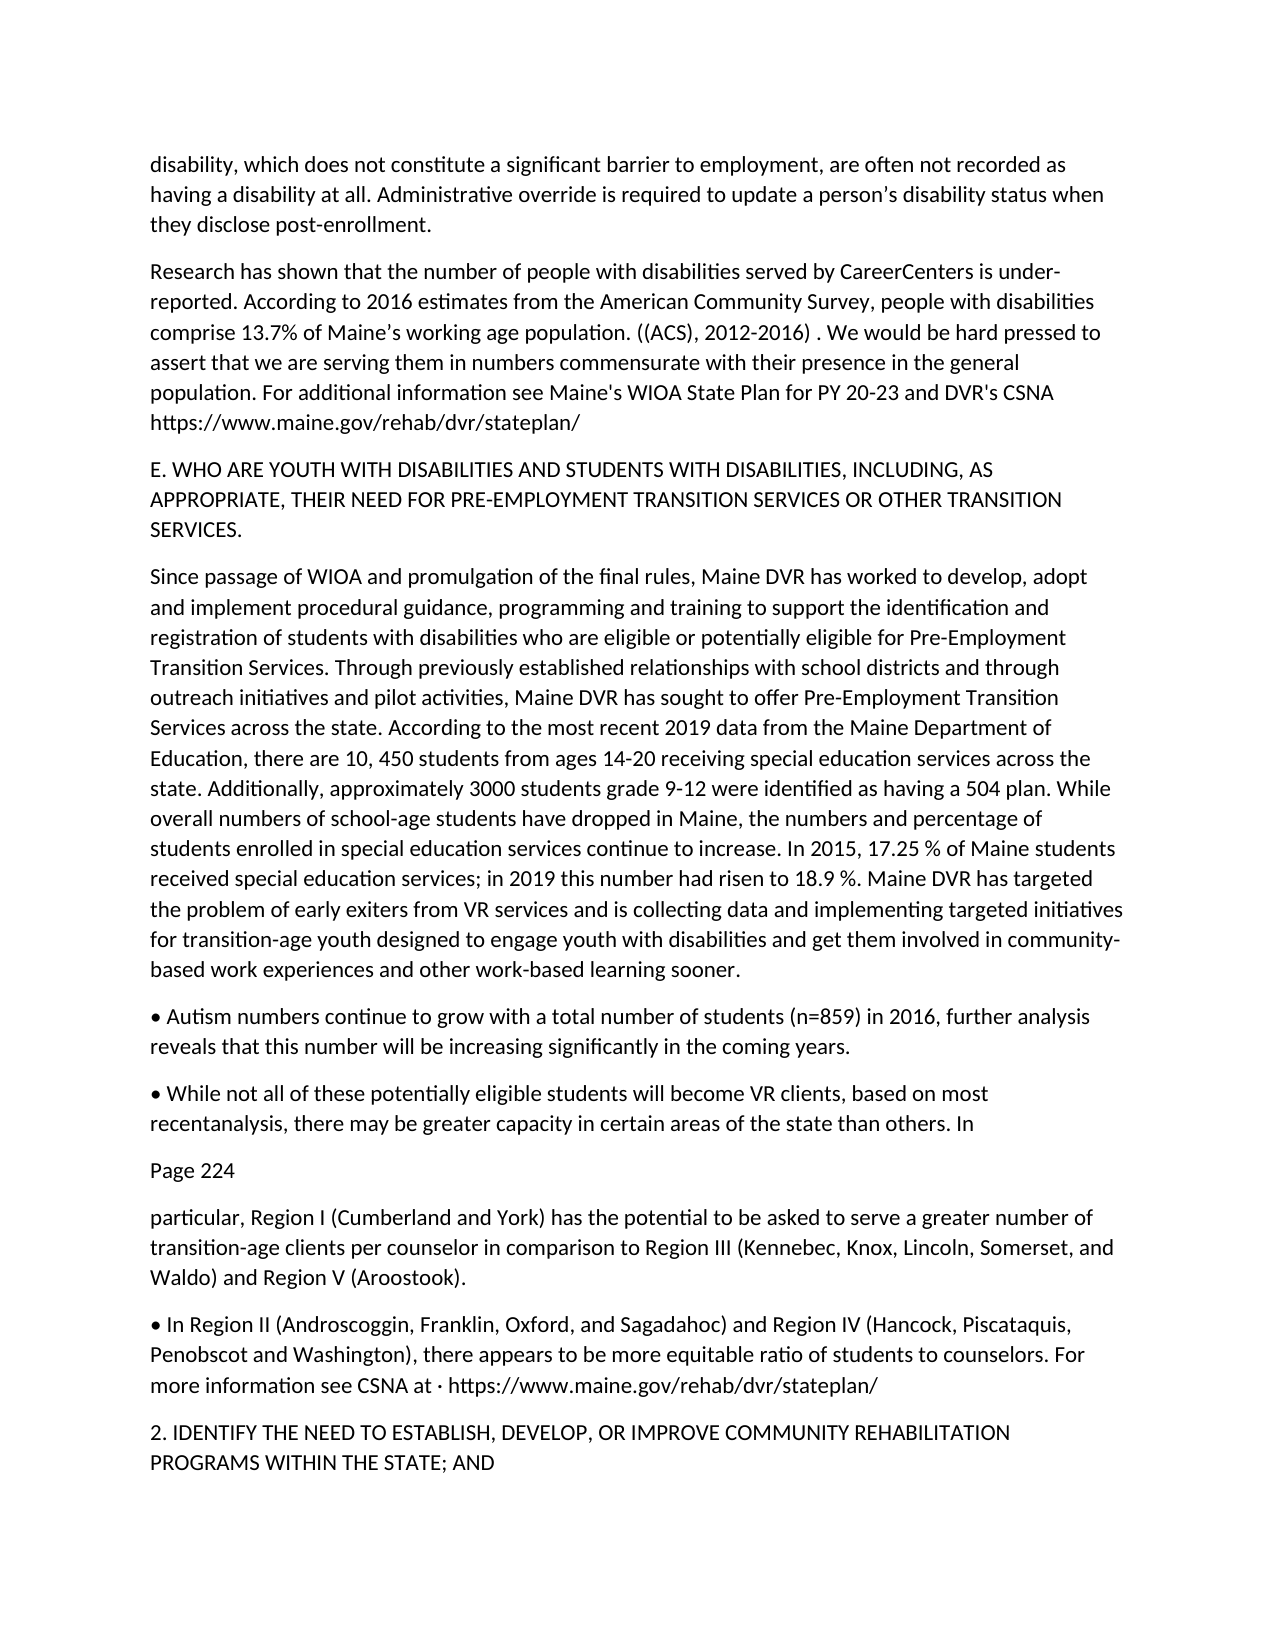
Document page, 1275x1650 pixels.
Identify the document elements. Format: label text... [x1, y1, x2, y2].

text • In Region II (Androscoggin, Franklin, Oxford, and Sagadahoc) and Region IV (Hancock, Piscataquis, Penobscot and Washington), there appears to be more equitable ratio of students to counselors. For more information see CSNA at · https://www.maine.gov/rehab/dvr/stateplan/ [150, 1310, 1125, 1399]
text • Autism numbers continue to grow with a total number of students (n=859) in 2016, further analysis reveals that this number will be increasing significantly in the coming years. [150, 1002, 1125, 1060]
text Research has shown that the number of people with disabilities served by CareerCenters is under-reported. According to 2016 estimates from the American Community Survey, people with disabilities comprise 13.7% of Maine’s working age population. ((ACS), 2012-2016) . We would be hard pressed to assert that we are serving them in numbers commensurate with their presence in the general population. For additional information see Maine's WIOA State Plan for PY 20-23 and DVR's CSNA https://www.maine.gov/rehab/dvr/stateplan/ [150, 257, 1125, 436]
text • While not all of these potentially eligible students will become VR clients, based on most recentanalysis, there may be greater capacity in certain areas of the state than others. In [150, 1079, 1125, 1137]
text particular, Region I (Cumberland and York) has the potential to be asked to serve a greater number of transition-age clients per counselor in comparison to Region III (Kennebec, Knox, Lincoln, Somerset, and Waldo) and Region V (Aroostook). [150, 1203, 1125, 1292]
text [150, 150, 1125, 238]
text Since passage of WIOA and promulgation of the final rules, Maine DVR has worked to develop, adopt and implement procedural guidance, programming and training to support the identification and registration of students with disabilities who are eligible or potentially eligible for Pre-Employment Transition Services. Through previously established relationships with school districts and through outreach initiatives and pilot activities, Maine DVR has sought to offer Pre-Employment Transition Services across the state. According to the most recent 2019 data from the Maine Department of Education, there are 10, 450 students from ages 14-20 receiving special education services across the state. Additionally, approximately 3000 students grade 9-12 were identified as having a 504 plan. While overall numbers of school-age students have dropped in Maine, the numbers and percentage of students enrolled in special education services continue to increase. In 2015, 17.25 % of Maine students received special education services; in 2019 this number had risen to 18.9 %. Maine DVR has targeted the problem of early exiters from VR services and is collecting data and implementing targeted initiatives for transition-age youth designed to engage youth with disabilities and get them involved in community-based work experiences and other work-based learning sooner. [150, 562, 1125, 983]
text 2. IDENTIFY THE NEED TO ESTABLISH, DEVELOP, OR IMPROVE COMMUNITY REHABILITATION PROGRAMS WITHIN THE STATE; AND [150, 1418, 1125, 1476]
text E. WHO ARE YOUTH WITH DISABILITIES AND STUDENTS WITH DISABILITIES, INCLUDING, AS APPROPRIATE, THEIR NEED FOR PRE-EMPLOYMENT TRANSITION SERVICES OR OTHER TRANSITION SERVICES. [150, 455, 1125, 544]
text Page 224 [150, 1156, 1125, 1184]
